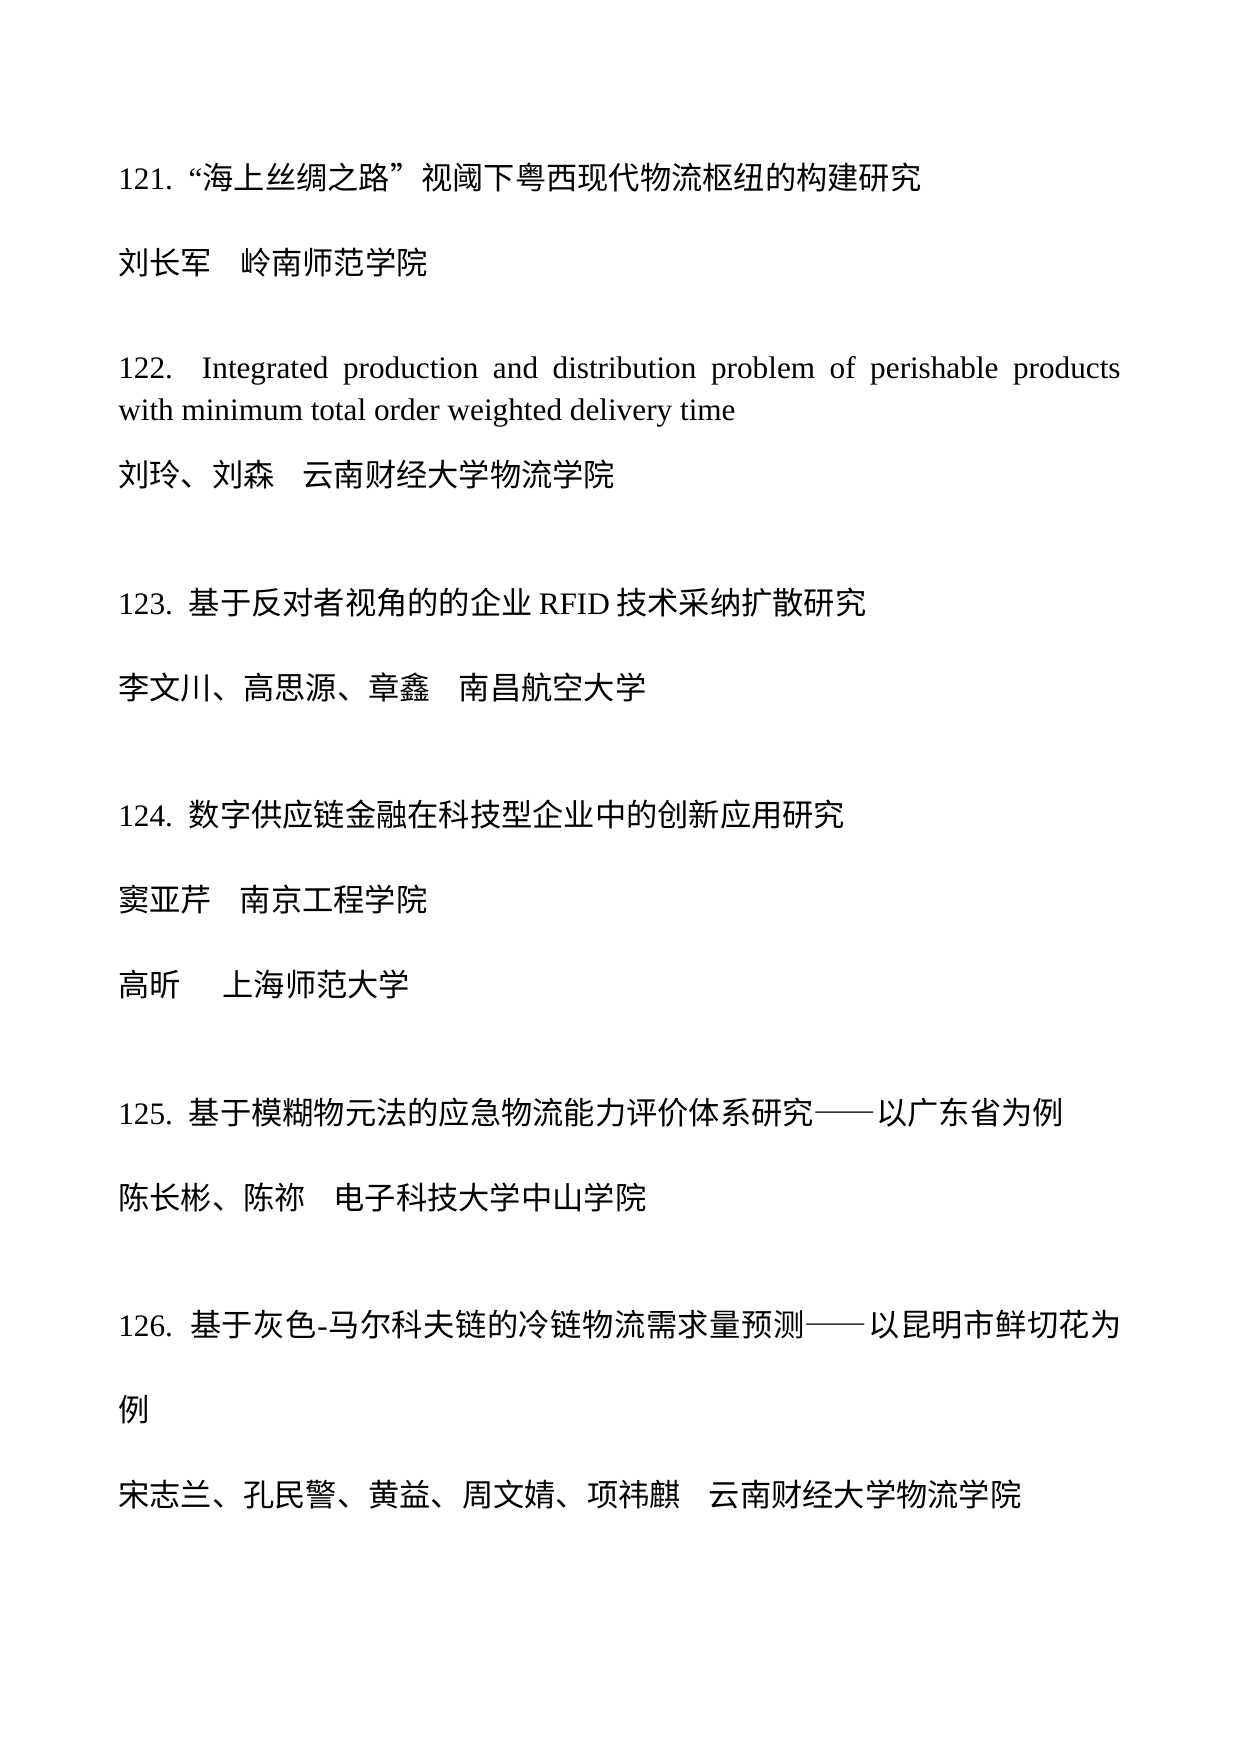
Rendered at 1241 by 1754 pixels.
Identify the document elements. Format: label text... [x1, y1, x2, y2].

text 李文川、高思源、章鑫 南昌航空大学 [118, 643, 1122, 728]
text 窦亚芹 南京工程学院 [118, 856, 1122, 941]
text 121. “海上丝绸之路”视阈下粤西现代物流枢纽的构建研究 [118, 133, 1122, 218]
text 123. 基于反对者视角的的企业RFID技术采纳扩散研究 [118, 558, 1122, 643]
text 陈长彬、陈祢 电子科技大学中山学院 [118, 1153, 1122, 1238]
text 125. 基于模糊物元法的应急物流能力评价体系研究——以广东省为例 [118, 1068, 1122, 1153]
text 刘玲、刘森 云南财经大学物流学院 [118, 431, 1122, 516]
text 高昕 上海师范大学 [118, 941, 1122, 1026]
text 刘长军 岭南师范学院 [118, 218, 1122, 303]
text 124. 数字供应链金融在科技型企业中的创新应用研究 [118, 771, 1122, 856]
text 126. 基于灰色-马尔科夫链的冷链物流需求量预测——以昆明市鲜切花为例 [118, 1281, 1122, 1451]
text 122. Integrated production and distribution problem of perishable products with minimum total order weighted delivery time [118, 346, 1122, 431]
text 宋志兰、孔民警、黄益、周文婧、项祎麒 云南财经大学物流学院 [118, 1451, 1122, 1536]
